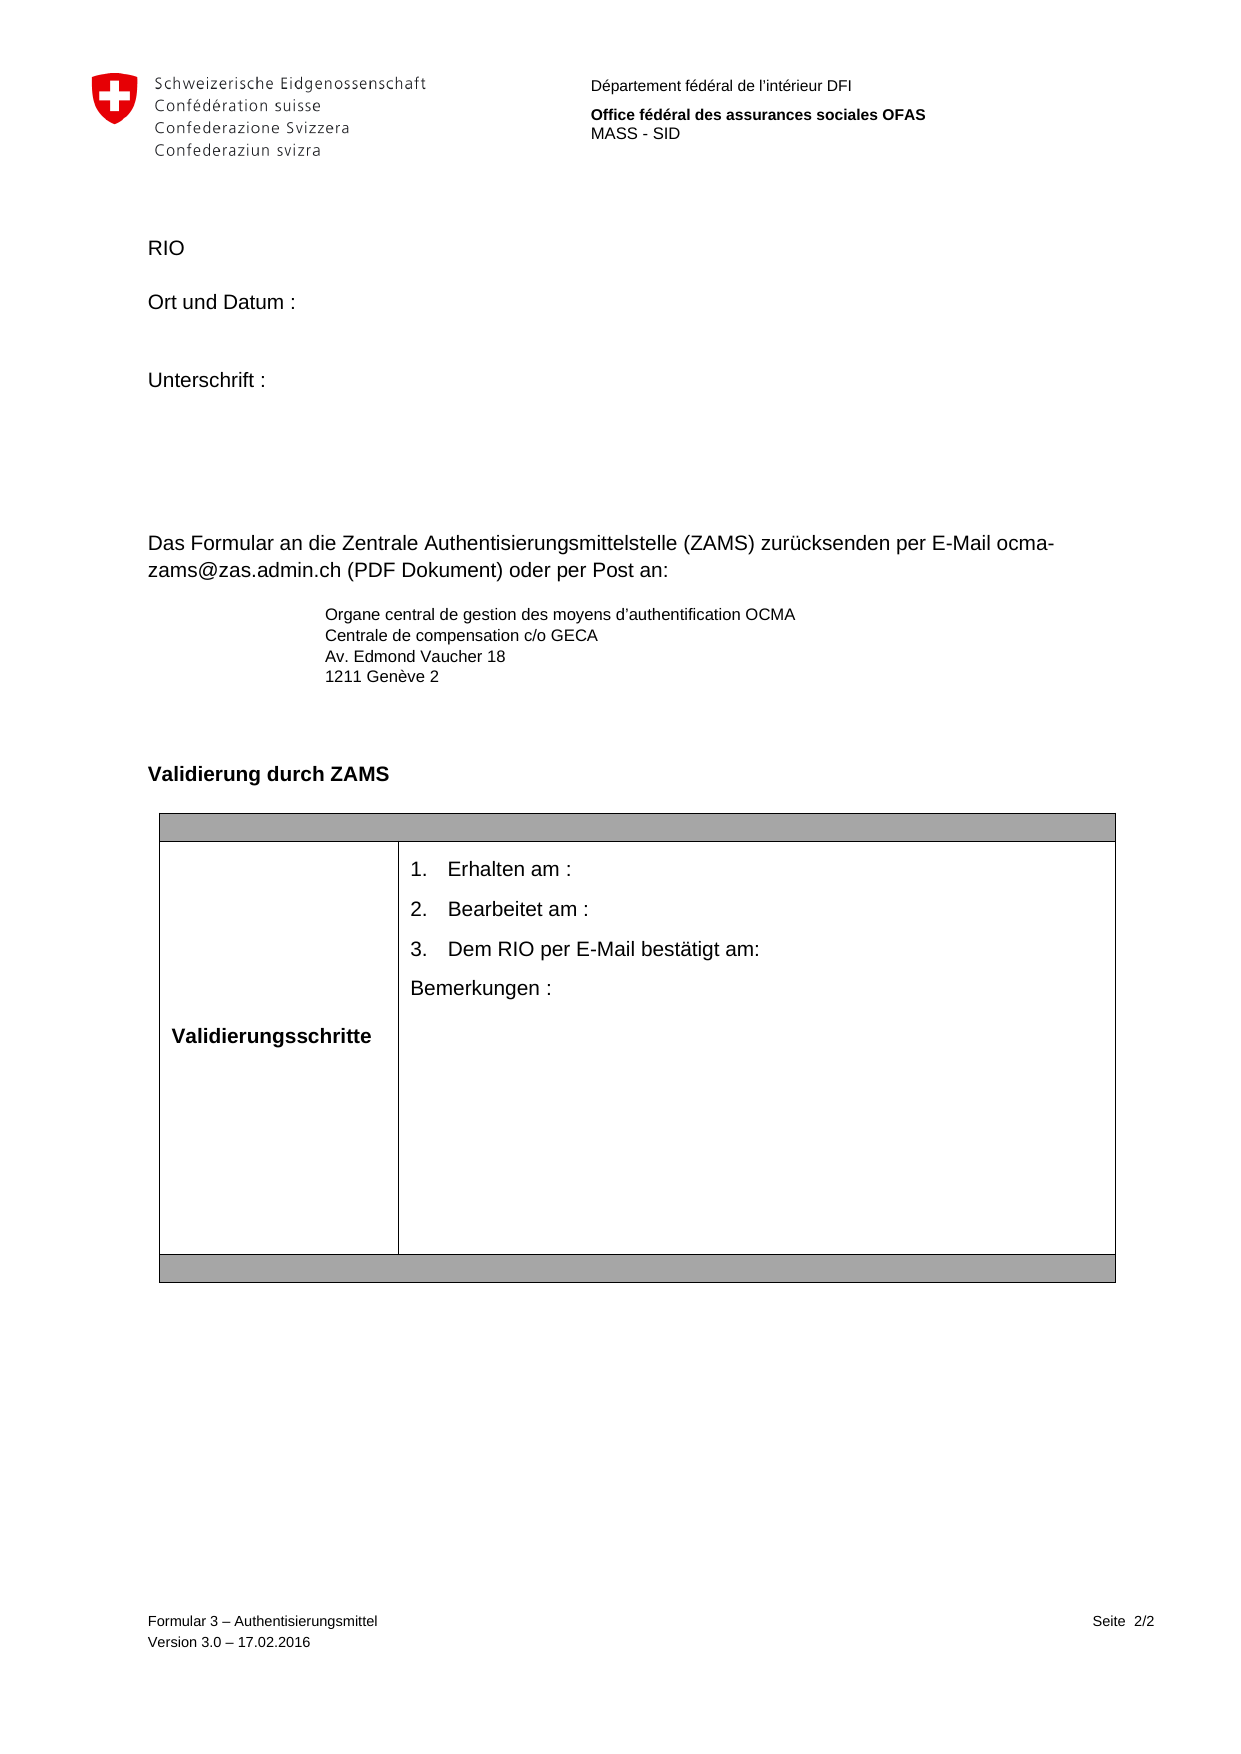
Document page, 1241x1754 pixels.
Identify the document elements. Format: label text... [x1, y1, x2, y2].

text Organe central de gestion des moyens d’authentification OCMA [325, 603, 1093, 624]
picture [88, 73, 427, 182]
text Validierung durch ZAMS [148, 758, 1093, 785]
table_header [160, 814, 1115, 841]
text 1211 Genève 2 [325, 666, 1093, 686]
table_cell Validierungsschritte [160, 842, 398, 1254]
text RIO [148, 232, 1093, 259]
table_cell Erhalten am : Bearbeitet am : Dem RIO per E-Mail bestätigt am: Bemerkungen : [399, 842, 1115, 1254]
text Ort und Datum : [148, 287, 1093, 314]
text Das Formular an die Zentrale Authentisierungsmittelstelle (ZAMS) zurücksenden per E-Mail ocma-zams@zas.admin.ch (PDF Dokument) oder per Post an: [148, 527, 1093, 581]
table_cell [160, 1255, 1115, 1282]
text Av. Edmond Vaucher 18 [325, 645, 1093, 666]
text Centrale de compensation c/o GECA [325, 624, 1093, 645]
text Unterschrift : [148, 365, 1093, 392]
